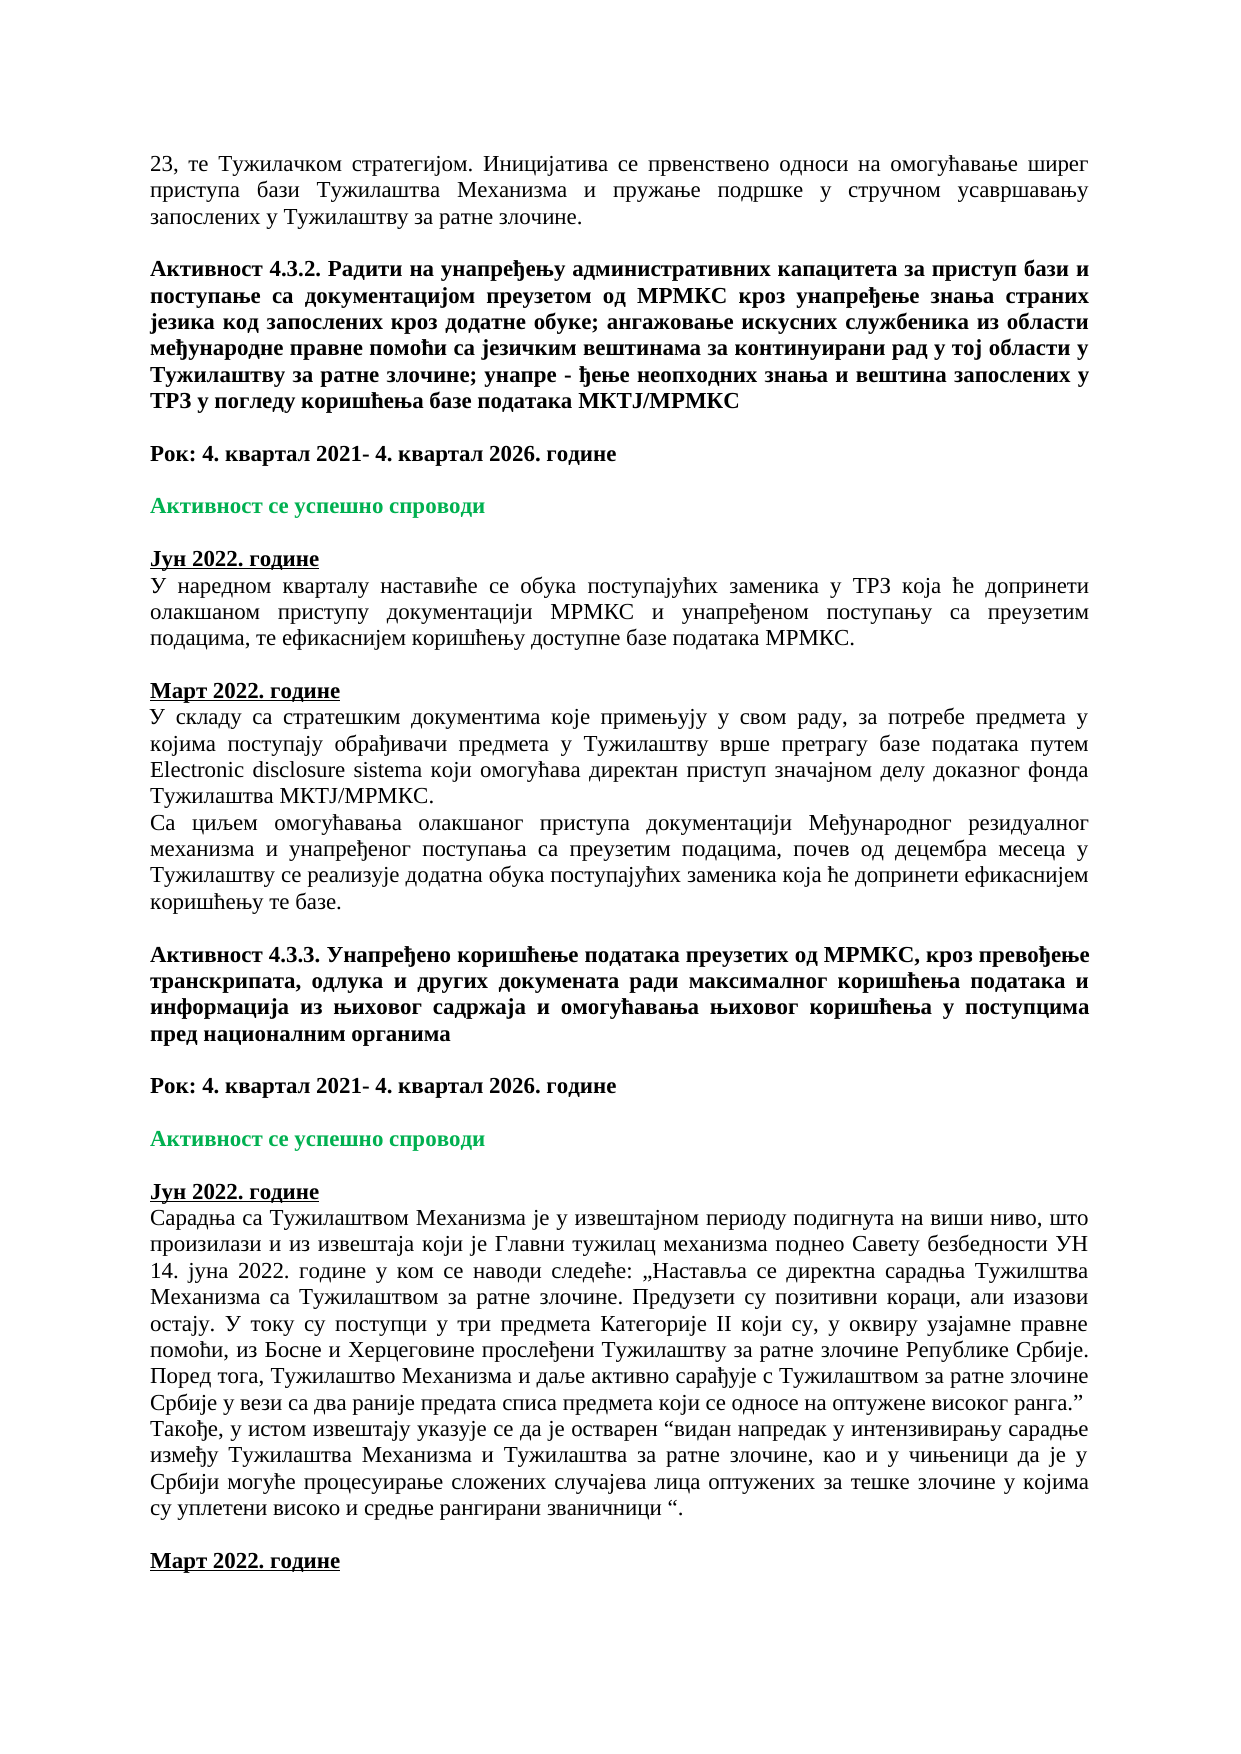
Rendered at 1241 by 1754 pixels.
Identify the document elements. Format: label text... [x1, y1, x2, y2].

text Јун 2022. године [150, 1178, 1090, 1204]
text Рок: 4. квартал 2021- 4. квартал 2026. године [150, 1072, 1090, 1099]
text У складу са стратешким документима које примењују у свом раду, за потребе предмета у којима поступају обрађивачи предмета у Тужилаштву врше претрагу базе података путем Electronic disclosure sistemа који омогућава директан приступ значајном делу доказног фонда Тужилаштва МКТЈ/МРМКС. [149, 703, 1090, 809]
text Са циљем омогућавања олакшаног приступа документацији Међународног резидуалног механизма и унапређеног поступања са преузетим подацима, почев од децембра месеца у Тужилаштву се реализује додатна обука поступајућих заменика која ће допринети ефикаснијем коришћењу те базе. [150, 809, 1090, 914]
text У наредном кварталу наставиће се обука поступајућих заменика у ТРЗ која ће допринети олакшаном приступу документацији МРМКС и унапређеном поступању са преузетим подацима, те ефикаснијем коришћењу доступне базе података МРМКС. [150, 572, 1090, 651]
subtitle Активност 4.3.2. Радити на унапређењу административних капацитета за приступ бази и поступање са документацијом преузетом од МРМКС кроз унапређење знања страних језика код запослених кроз додатне обуке; ангажовање искусних службеника из области међународне правне помоћи са језичким вештинама за континуирани рад у тој области у Тужилаштву за ратне злочине; унапре - ђење неопходних знања и вештина запослених у ТРЗ у погледу коришћења базе података МКТЈ/МРМКС [150, 255, 1090, 413]
text Сарадња са Тужилаштвом Механизма је у извештајном периоду подигнута на виши ниво, што произилази и из извештаја који је Главни тужилац механизма поднео Савету безбедности УН 14. јуна 2022. године у ком се наводи следеће: „Наставља се директна сарадња Тужилштва Механизма са Тужилаштвом за ратне злочине. Предузети су позитивни кораци, али изазови остају. У току су поступци у три предмета Категорије II коjи су, у оквиру узајамне правне помоћи, из Босне и Херцеговине прослеђени Тужилаштву за ратне злочине Републике Србије. Поред тога, Тужилаштво Механизма и даље активно сарађује с Тужилаштвом за ратне злочине Србије у вези са два раније предата списа предмета који се односе на оптужене високог ранга.” [150, 1204, 1090, 1415]
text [150, 150, 1090, 229]
text Такође, у истом извештају указује се да је остварен “видан напредак у интензивирању сарадње између Тужилаштва Механизма и Тужилаштва за ратне злочине, као и у чињеници да је у Србији могуће процесуирање сложених случајева лица оптужених за тешке злочине у којима су уплетени високо и средње рангирани званичници “. [150, 1415, 1090, 1520]
text Март 2022. године [150, 1547, 1090, 1573]
text Активност се успешно спроводи [150, 1125, 1090, 1151]
subtitle Активност 4.3.3. Унапређено коришћење података преузетих од МРМКС, кроз превођење транскрипата, одлука и других докумената ради максималног коришћења података и информација из њиховог садржаја и омогућавања њиховог коришћења у поступцима пред националним органима [150, 941, 1090, 1046]
text Рок: 4. квартал 2021- 4. квартал 2026. године [150, 440, 1090, 466]
text Активност се успешно спроводи [150, 493, 1090, 519]
text Март 2022. године [150, 677, 1090, 703]
text Јун 2022. године [150, 545, 1090, 572]
